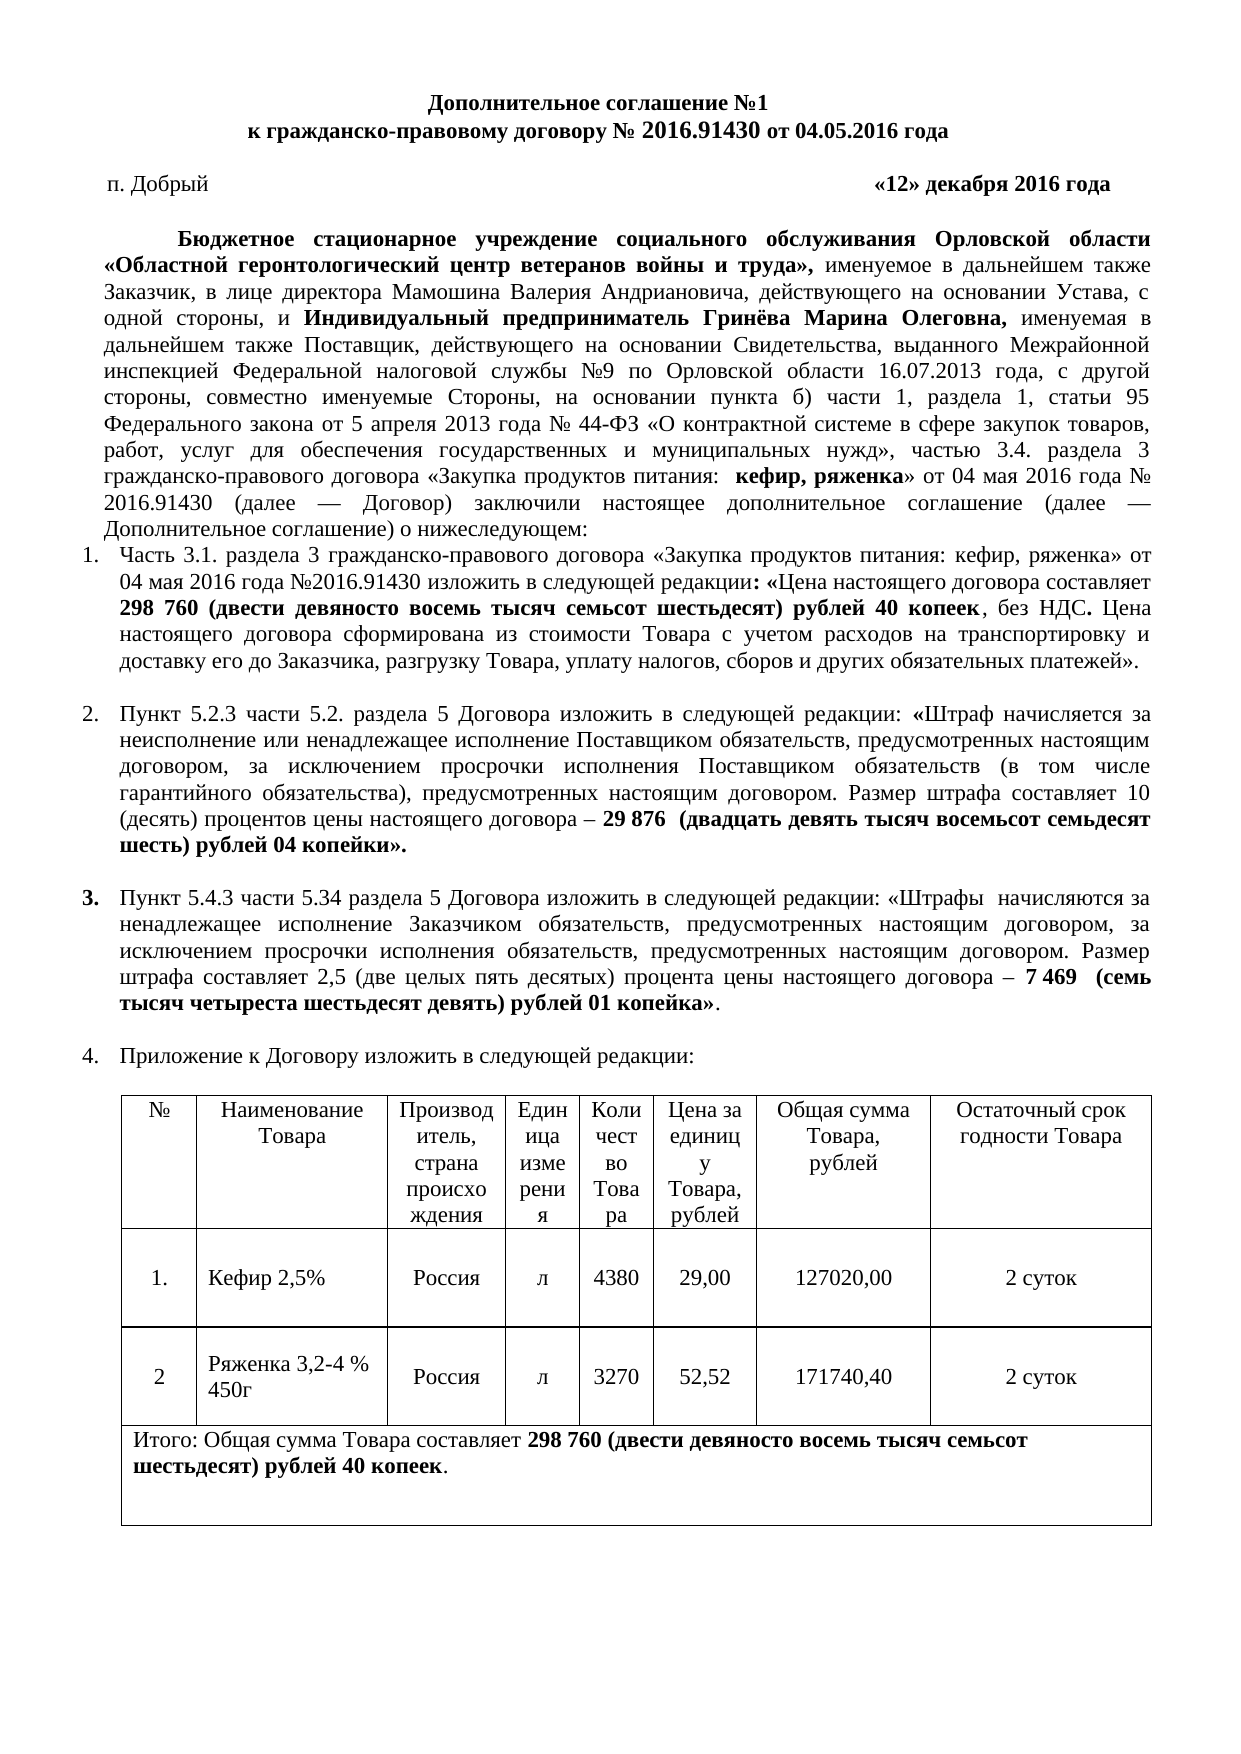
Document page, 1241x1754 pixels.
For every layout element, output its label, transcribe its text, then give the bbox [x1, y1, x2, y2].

text Дополнительное соглашение №1 [44, 89, 1152, 115]
list Приложение к Договору изложить в следующей редакции: [82, 1042, 1152, 1068]
table_cell 29,00 [654, 1229, 756, 1326]
table_cell 2 суток [931, 1229, 1151, 1326]
table_header Единица измерения [506, 1096, 579, 1228]
table_cell Россия [388, 1328, 505, 1425]
table_cell 2 суток [931, 1328, 1151, 1425]
table_cell 2 [122, 1328, 196, 1425]
table_cell 1. [122, 1229, 196, 1326]
table_cell 3270 [580, 1328, 653, 1425]
text Бюджетное стационарное учреждение социального обслуживания Орловской области «Областной геронтологический центр ветеранов войны и труда», именуемое в дальнейшем также Заказчик, в лице директора Мамошина Валерия Андриановича, действующего на основании Устава, с одной стороны, и Индивидуальный предприниматель Гринёва Марина Олеговна, именуемая в дальнейшем также Поставщик, действующего на основании Свидетельства, выданного Межрайонной инспекцией Федеральной налоговой службы №9 по Орловской области 16.07.2013 года, с другой стороны, совместно именуемые Стороны, на основании пункта б) части 1, раздела 1, статьи 95 Федерального закона от 5 апреля 2013 года № 44-ФЗ «О контрактной системе в сфере закупок товаров, работ, услуг для обеспечения государственных и муниципальных нужд», частью 3.4. раздела 3 гражданско-правового договора «Закупка продуктов питания: кефир, ряженка» от 04 мая 2016 года № 2016.91430 (далее — Договор) заключили настоящее дополнительное соглашение (далее — Дополнительное соглашение) о нижеследующем: [103, 225, 1152, 541]
table_header Цена за единицу Товара, рублей [654, 1096, 756, 1228]
table_cell 4380 [580, 1229, 653, 1326]
list Пункт 5.2.3 части 5.2. раздела 5 Договора изложить в следующей редакции: «Штраф начисляется за неисполнение или ненадлежащее исполнение Поставщиком обязательств, предусмотренных настоящим договором, за исключением просрочки исполнения Поставщиком обязательств (в том числе гарантийного обязательства), предусмотренных настоящим договором. Размер штрафа составляет 10 (десять) процентов цены настоящего договора – 29 876 (двадцать девять тысяч восемьсот семьдесят шесть) рублей 04 копейки». [82, 699, 1152, 858]
table_header «12» декабря 2016 года [609, 170, 1122, 196]
table_header Наименование Товара [197, 1096, 387, 1228]
list Часть 3.1. раздела 3 гражданско-правового договора «Закупка продуктов питания: кефир, ряженка» от 04 мая 2016 года №2016.91430 изложить в следующей редакции: «Цена настоящего договора составляет 298 760 (двести девяносто восемь тысяч семьсот шестьдесят) рублей 40 копеек, без НДС. Цена настоящего договора сформирована из стоимости Товара с учетом расходов на транспортировку и доставку его до Заказчика, разгрузку Товара, уплату налогов, сборов и других обязательных платежей». [82, 541, 1152, 673]
table_header Количество Товара [580, 1096, 653, 1228]
table_cell 171740,40 [757, 1328, 930, 1425]
table_cell Итого: Общая сумма Товара составляет 298 760 (двести девяносто восемь тысяч семьсот шестьдесят) рублей 40 копеек. [122, 1426, 1151, 1524]
table_cell л [506, 1229, 579, 1326]
table_cell 127020,00 [757, 1229, 930, 1326]
table_header п. Добрый [96, 170, 609, 196]
table_header Остаточный срок годности Товара [931, 1096, 1151, 1228]
table_cell л [506, 1328, 579, 1425]
table_cell Ряженка 3,2-4 % 450г [197, 1328, 387, 1425]
table_cell 52,52 [654, 1328, 756, 1425]
table_cell Россия [388, 1229, 505, 1326]
table_header Производитель, страна происхождения [388, 1096, 505, 1228]
text к гражданско-правовому договору № 2016.91430 от 04.05.2016 года [44, 115, 1152, 144]
table_header № [122, 1096, 196, 1228]
list Пункт 5.4.3 части 5.34 раздела 5 Договора изложить в следующей редакции: «Штрафы начисляются за ненадлежащее исполнение Заказчиком обязательств, предусмотренных настоящим договором, за исключением просрочки исполнения обязательств, предусмотренных настоящим договором. Размер штрафа составляет 2,5 (две целых пять десятых) процента цены настоящего договора – 7 469 (семь тысяч четыреста шестьдесят девять) рублей 01 копейка». [82, 884, 1152, 1016]
table_header Общая сумма Товара, рублей [757, 1096, 930, 1228]
table_cell Кефир 2,5% [197, 1229, 387, 1326]
